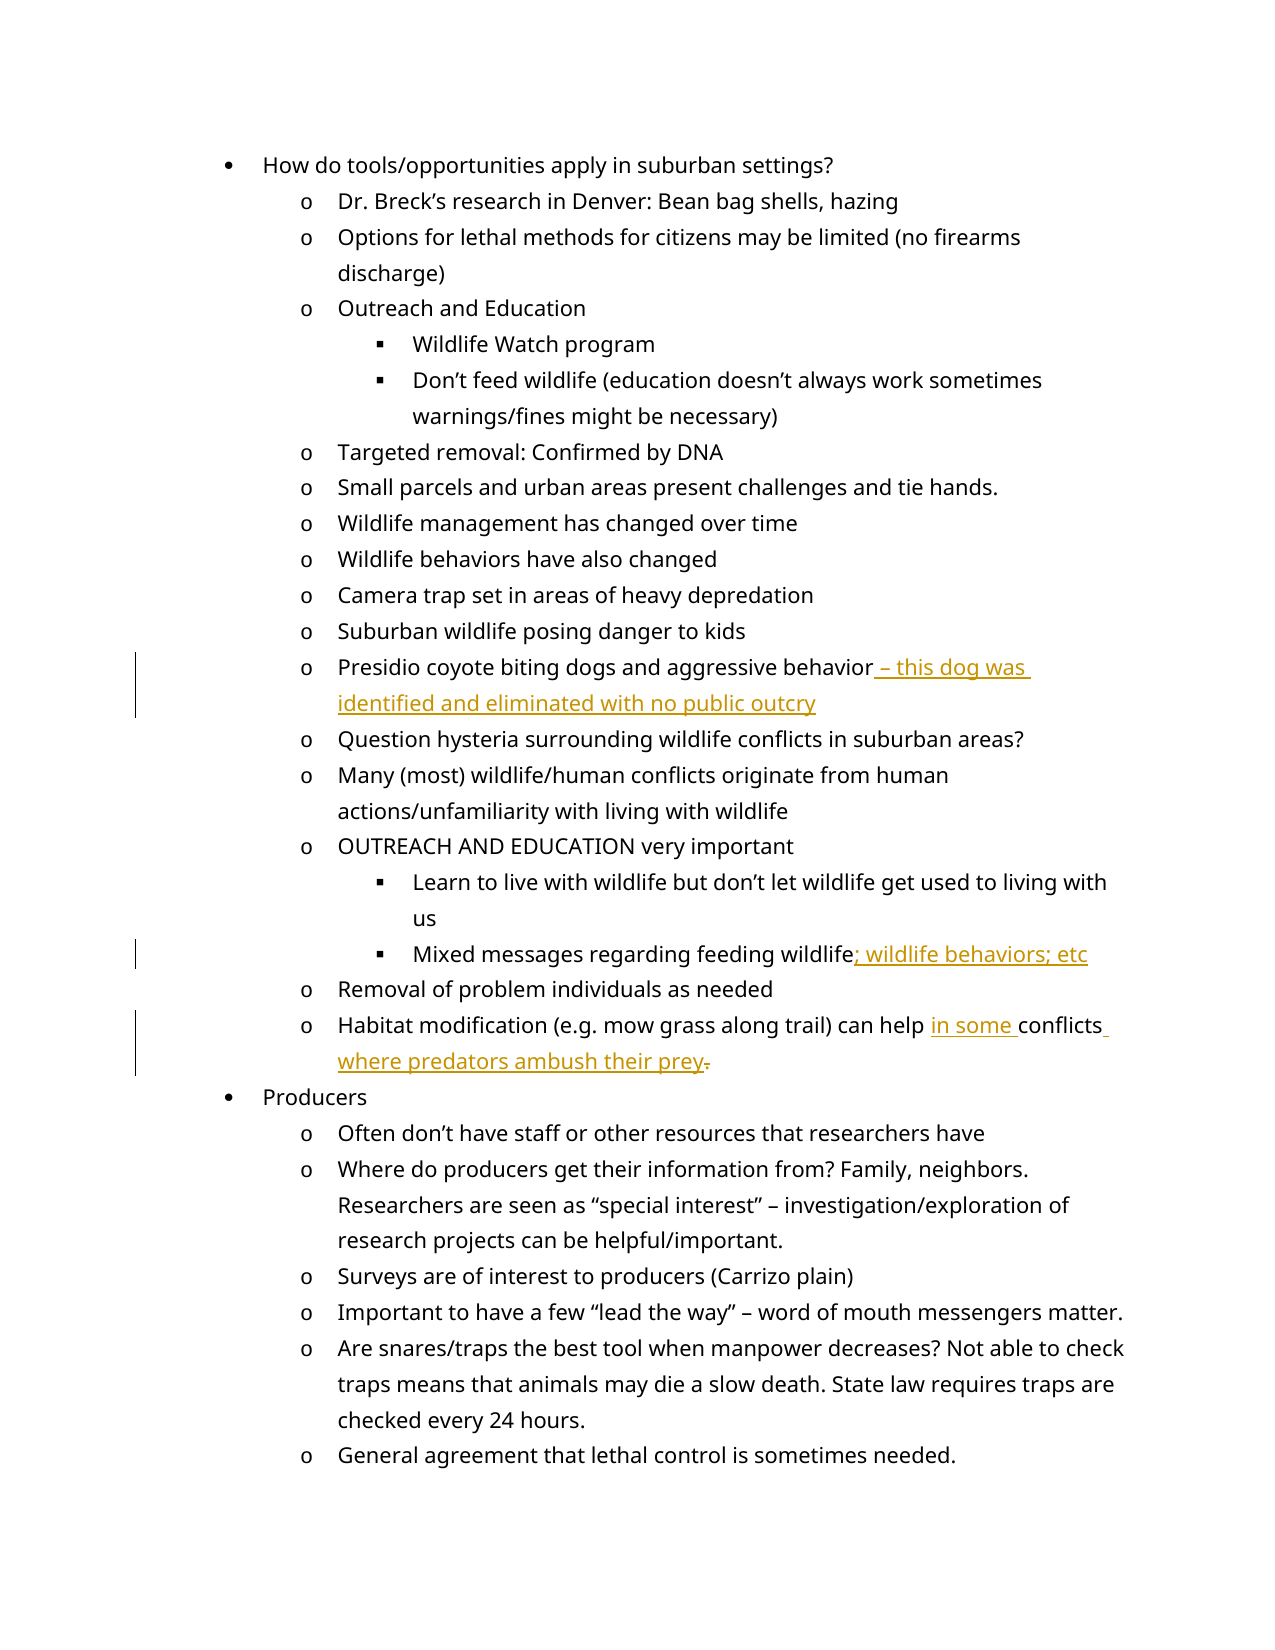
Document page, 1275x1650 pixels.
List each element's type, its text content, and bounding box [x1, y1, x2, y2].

list General agreement that lethal control is sometimes needed. [300, 1440, 1125, 1470]
list Mixed messages regarding feeding wildlife [375, 939, 1125, 968]
list Habitat modification (e.g. mow grass along trail) can help conflicts [300, 1010, 1125, 1076]
list Removal of problem individuals as needed [300, 974, 1125, 1004]
list How do tools/opportunities apply in suburban settings? [225, 150, 1125, 180]
list Where do producers get their information from? Family, neighbors. Researchers are seen as “special interest” – investigation/exploration of research projects can be helpful/important. [300, 1154, 1125, 1255]
list Dr. Breck’s research in Denver: Bean bag shells, hazing [300, 186, 1125, 216]
list Producers [225, 1082, 1125, 1112]
list Outreach and Education [300, 293, 1125, 323]
list Learn to live with wildlife but don’t let wildlife get used to living with us [375, 867, 1125, 933]
list Wildlife Watch program [375, 329, 1125, 359]
list Small parcels and urban areas present challenges and tie hands. [300, 472, 1125, 502]
list Wildlife behaviors have also changed [300, 544, 1125, 574]
list Are snares/traps the best tool when manpower decreases? Not able to check traps means that animals may die a slow death. State law requires traps are checked every 24 hours. [300, 1333, 1125, 1434]
list Many (most) wildlife/human conflicts originate from human actions/unfamiliarity with living with wildlife [300, 760, 1125, 825]
list Don’t feed wildlife (education doesn’t always work sometimes warnings/fines might be necessary) [375, 365, 1125, 431]
list Surveys are of interest to producers (Carrizo plain) [300, 1261, 1125, 1291]
list Suburban wildlife posing danger to kids [300, 616, 1125, 646]
list Question hysteria surrounding wildlife conflicts in suburban areas? [300, 724, 1125, 754]
list OUTREACH AND EDUCATION very important [300, 831, 1125, 861]
list Presidio coyote biting dogs and aggressive behavior [300, 652, 1125, 718]
list Often don’t have staff or other resources that researchers have [300, 1118, 1125, 1148]
list Targeted removal: Confirmed by DNA [300, 436, 1125, 466]
list Camera trap set in areas of heavy depredation [300, 580, 1125, 610]
list Wildlife management has changed over time [300, 508, 1125, 538]
list Important to have a few “lead the way” – word of mouth messengers matter. [300, 1297, 1125, 1327]
list Options for lethal methods for citizens may be limited (no firearms discharge) [300, 222, 1125, 287]
